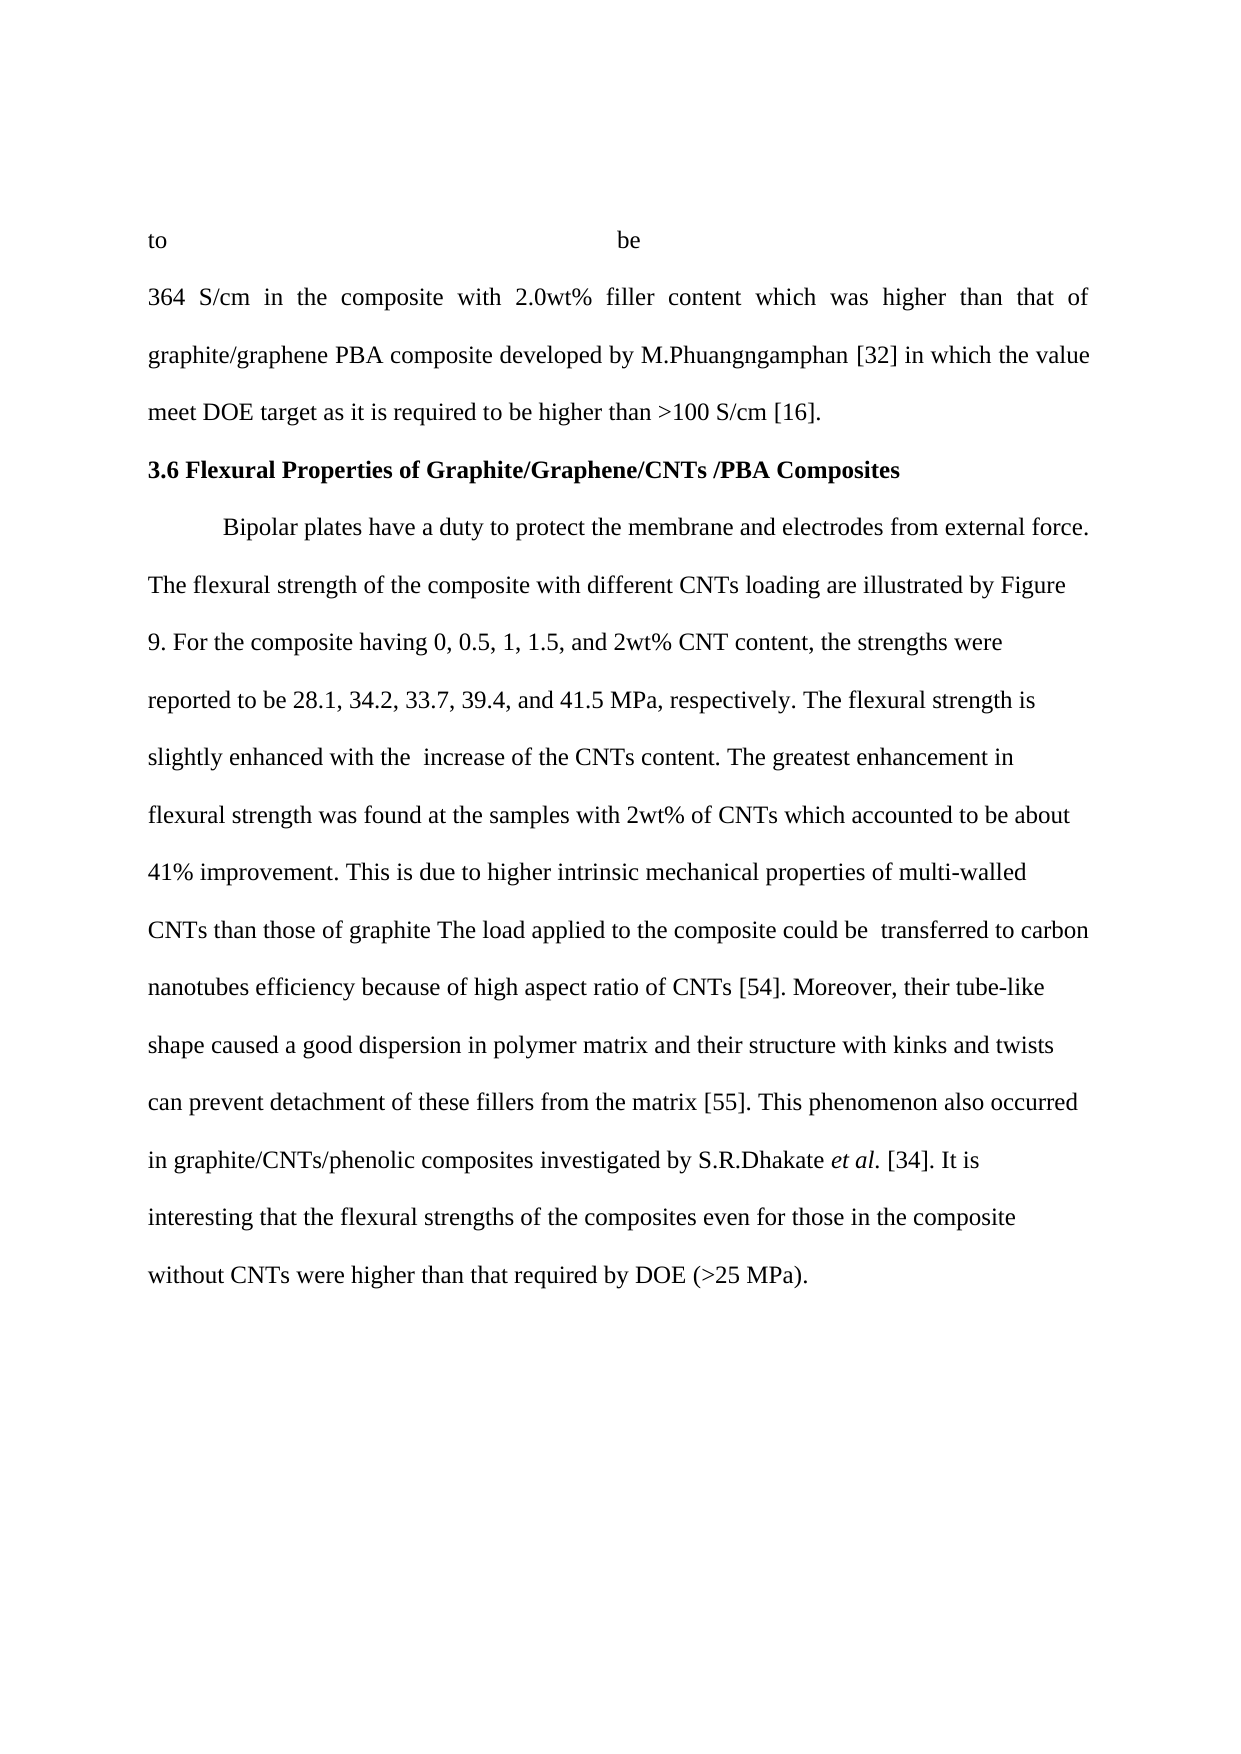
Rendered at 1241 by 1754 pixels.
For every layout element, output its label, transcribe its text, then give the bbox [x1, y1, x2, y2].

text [148, 225, 1090, 426]
text 3.6 Flexural Properties of Graphite/Graphene/CNTs /PBA Composites [148, 455, 1090, 484]
text Bipolar plates have a duty to protect the membrane and electrodes from external force. The flexural strength of the composite with different CNTs loading are illustrated by Figure 9. For the composite having 0, 0.5, 1, 1.5, and 2wt% CNT content, the strengths were reported to be 28.1, 34.2, 33.7, 39.4, and 41.5 MPa, respectively. The flexural strength is slightly enhanced with the increase of the CNTs content. The greatest enhancement in flexural strength was found at the samples with 2wt% of CNTs which accounted to be about 41% improvement. This is due to higher intrinsic mechanical properties of multi-walled CNTs than those of graphite The load applied to the composite could be transferred to carbon nanotubes efficiency because of high aspect ratio of CNTs [54]. Moreover, their tube-like shape caused a good dispersion in polymer matrix and their structure with kinks and twists can prevent detachment of these fillers from the matrix [55]. This phenomenon also occurred in graphite/CNTs/phenolic composites investigated by S.R.Dhakate et al. [34]. It is interesting that the flexural strengths of the composites even for those in the composite without CNTs were higher than that required by DOE (>25 MPa). [148, 512, 1090, 1289]
